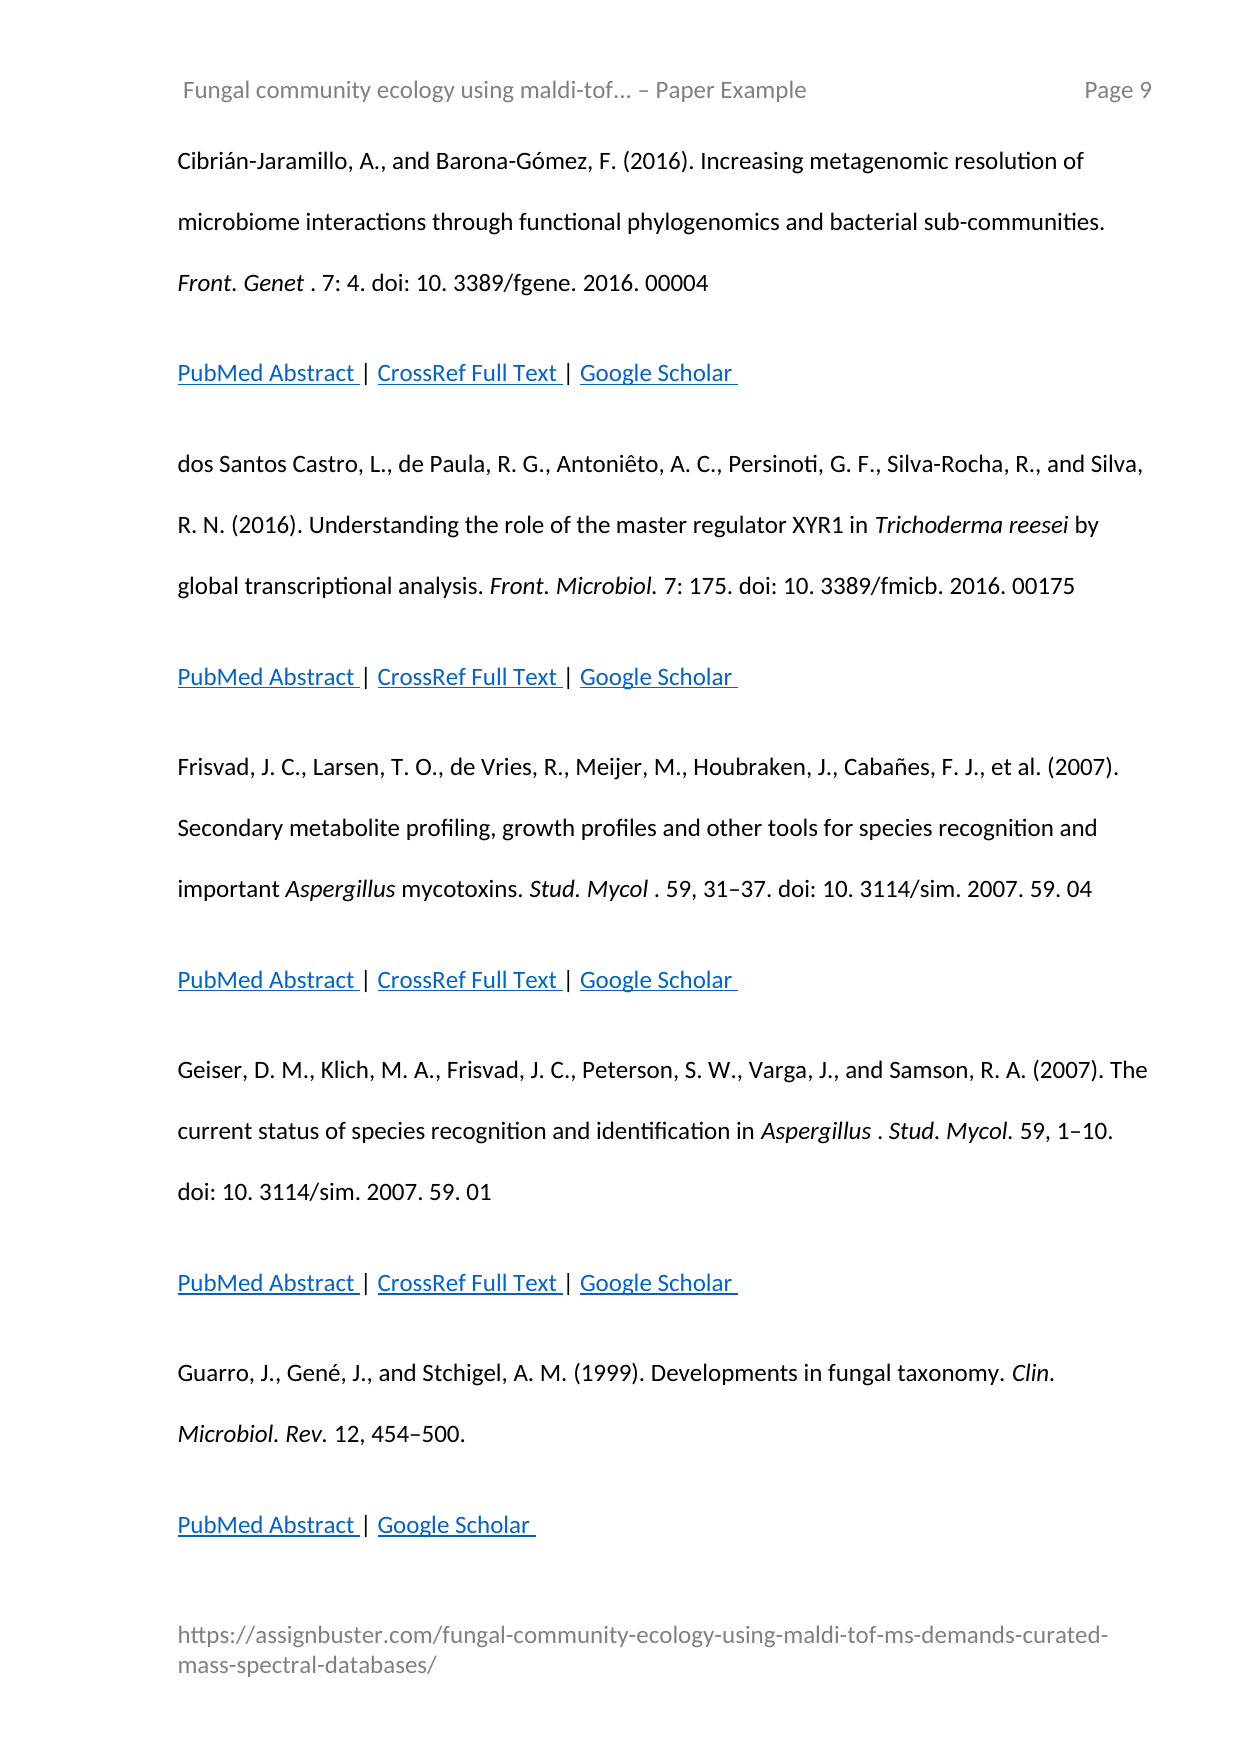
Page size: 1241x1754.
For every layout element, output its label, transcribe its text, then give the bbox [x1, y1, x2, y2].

text PubMed Abstract | CrossRef Full Text | Google Scholar [177, 1267, 1152, 1297]
text Guarro, J., Gené, J., and Stchigel, A. M. (1999). Developments in fungal taxonomy. Clin. Microbiol. Rev. 12, 454–500. [177, 1357, 1152, 1449]
text dos Santos Castro, L., de Paula, R. G., Antoniêto, A. C., Persinoti, G. F., Silva-Rocha, R., and Silva, R. N. (2016). Understanding the role of the master regulator XYR1 in Trichoderma reesei by global transcriptional analysis. Front. Microbiol. 7: 175. doi: 10. 3389/fmicb. 2016. 00175 [177, 448, 1152, 601]
text PubMed Abstract | CrossRef Full Text | Google Scholar [177, 358, 1152, 388]
text PubMed Abstract | CrossRef Full Text | Google Scholar [177, 661, 1152, 691]
text Frisvad, J. C., Larsen, T. O., de Vries, R., Meijer, M., Houbraken, J., Cabañes, F. J., et al. (2007). Secondary metabolite profiling, growth profiles and other tools for species recognition and important Aspergillus mycotoxins. Stud. Mycol . 59, 31–37. doi: 10. 3114/sim. 2007. 59. 04 [177, 751, 1152, 904]
text Geiser, D. M., Klich, M. A., Frisvad, J. C., Peterson, S. W., Varga, J., and Samson, R. A. (2007). The current status of species recognition and identification in Aspergillus . Stud. Mycol. 59, 1–10. doi: 10. 3114/sim. 2007. 59. 01 [177, 1054, 1152, 1207]
text PubMed Abstract | CrossRef Full Text | Google Scholar [177, 964, 1152, 994]
text PubMed Abstract | Google Scholar [177, 1509, 1152, 1539]
text Cibrián-Jaramillo, A., and Barona-Gómez, F. (2016). Increasing metagenomic resolution of microbiome interactions through functional phylogenomics and bacterial sub-communities. Front. Genet . 7: 4. doi: 10. 3389/fgene. 2016. 00004 [177, 145, 1152, 298]
